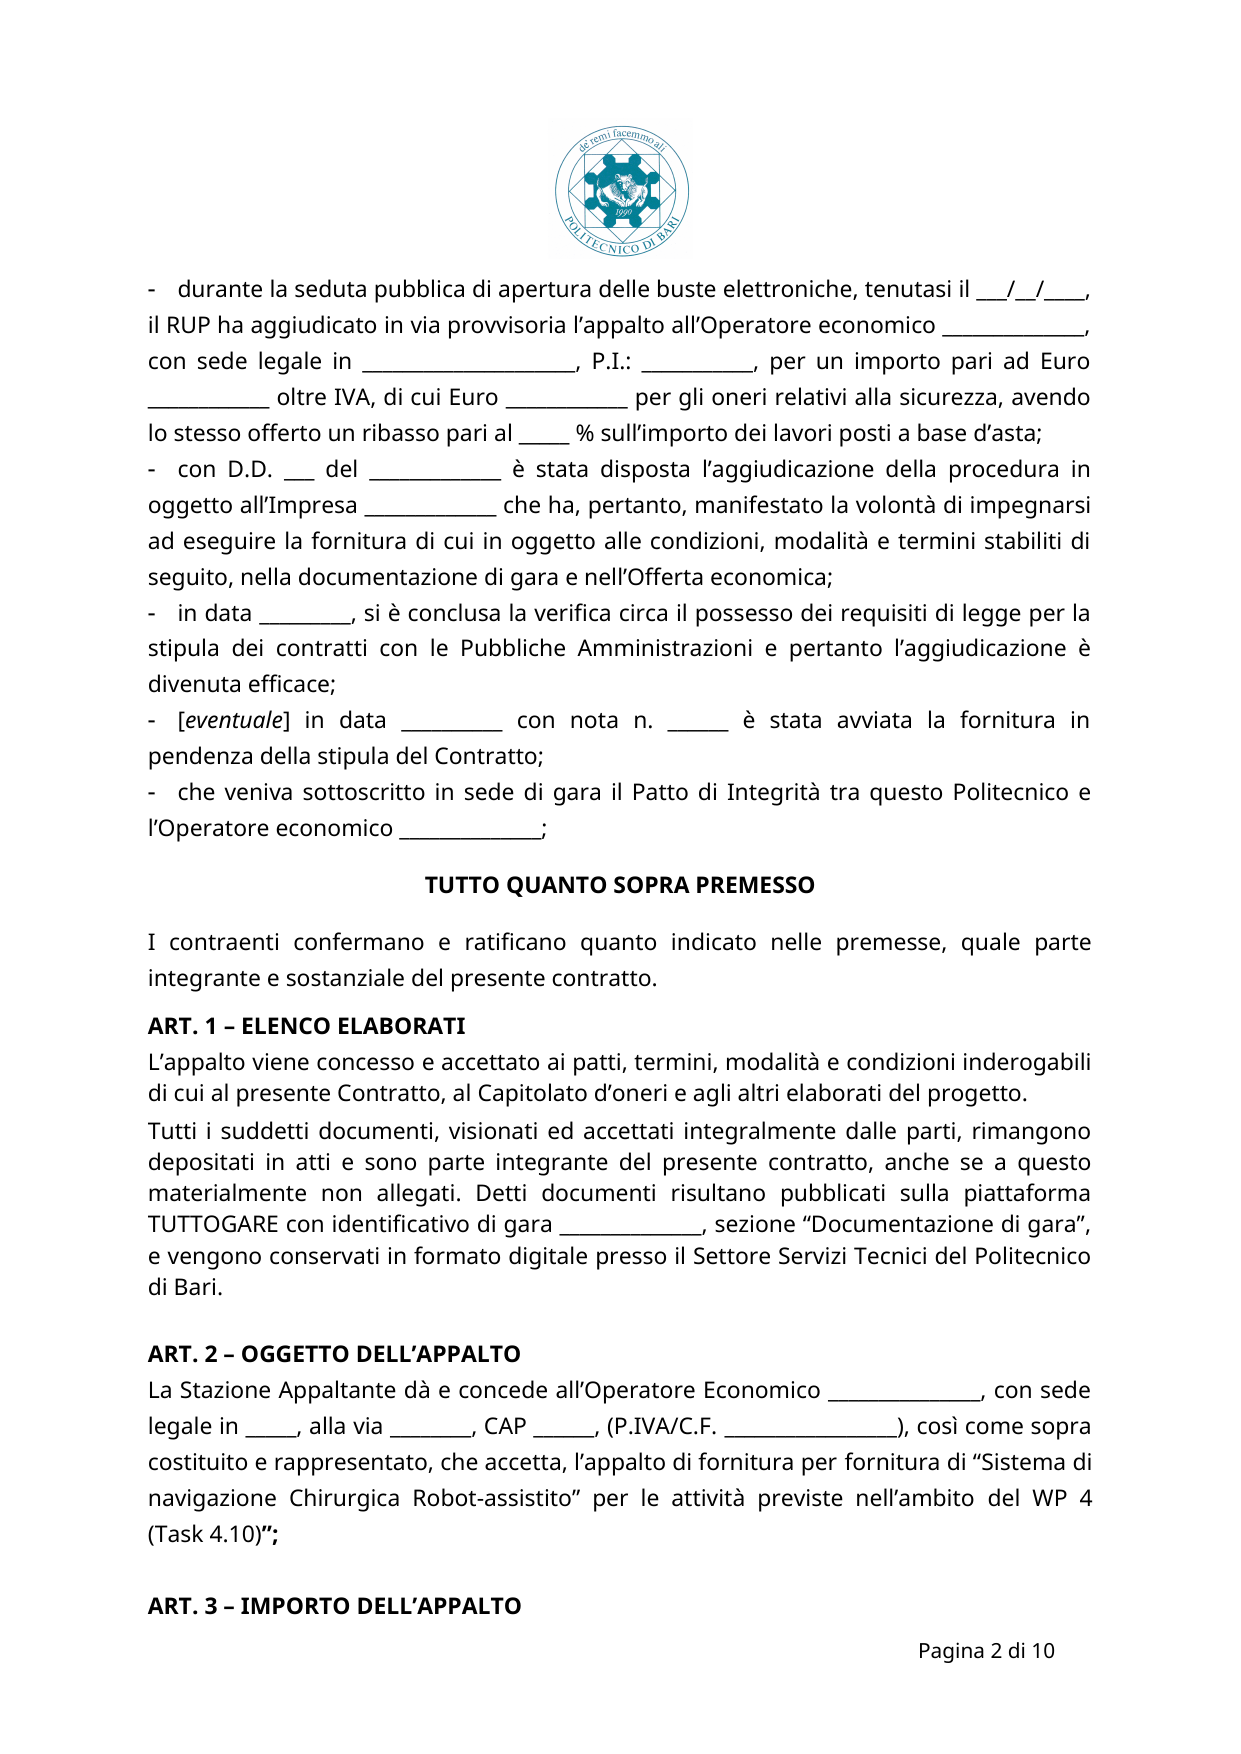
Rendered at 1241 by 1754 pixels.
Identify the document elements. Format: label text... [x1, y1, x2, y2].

text Tutti i suddetti documenti, visionati ed accettati integralmente dalle parti, rimangono depositati in atti e sono parte integrante del presente contratto, anche se a questo materialmente non allegati. Detti documenti risultano pubblicati sulla piattaforma TUTTOGARE con identificativo di gara ______________, sezione “Documentazione di gara”, e vengono conservati in formato digitale presso il Settore Servizi Tecnici del Politecnico di Bari. [148, 1115, 1092, 1302]
list che veniva sottoscritto in sede di gara il Patto di Integrità tra questo Politecnico e l’Operatore economico ______________; [148, 776, 1092, 843]
list in data _________, si è conclusa la verifica circa il possesso dei requisiti di legge per la stipula dei contratti con le Pubbliche Amministrazioni e pertanto l’aggiudicazione è divenuta efficace; [148, 596, 1092, 699]
picture [547, 118, 693, 259]
text ART. 2 – OGGETTO DELL’APPALTO [148, 1338, 1092, 1369]
text La Stazione Appaltante dà e concede all’Operatore Economico _______________, con sede legale in _____, alla via ________, CAP ______, (P.IVA/C.F. _________________), così come sopra costituito e rappresentato, che accetta, l’appalto di fornitura per fornitura di “Sistema di navigazione Chirurgica Robot-assistito” per le attività previste nell’ambito del WP 4 (Task 4.10)”; [148, 1374, 1092, 1549]
subtitle TUTTO QUANTO SOPRA PREMESSO [148, 869, 1092, 900]
list durante la seduta pubblica di apertura delle buste elettroniche, tenutasi il ___/__/____, il RUP ha aggiudicato in via provvisoria l’appalto all’Operatore economico ______________, con sede legale in _____________________, P.I.: ___________, per un importo pari ad Euro ____________ oltre IVA, di cui Euro ____________ per gli oneri relativi alla sicurezza, avendo lo stesso offerto un ribasso pari al _____ % sull’importo dei lavori posti a base d’asta; [148, 273, 1092, 448]
text L’appalto viene concesso e accettato ai patti, termini, modalità e condizioni inderogabili di cui al presente Contratto, al Capitolato d’oneri e agli altri elaborati del progetto. [148, 1046, 1092, 1108]
text I contraenti confermano e ratificano quanto indicato nelle premesse, quale parte integrante e sostanziale del presente contratto. [148, 926, 1092, 993]
text ART. 1 – ELENCO ELABORATI [148, 1010, 1092, 1041]
list con D.D. ___ del _____________ è stata disposta l’aggiudicazione della procedura in oggetto all’Impresa _____________ che ha, pertanto, manifestato la volontà di impegnarsi ad eseguire la fornitura di cui in oggetto alle condizioni, modalità e termini stabiliti di seguito, nella documentazione di gara e nell’Offerta economica; [148, 453, 1092, 592]
list [eventuale] in data __________ con nota n. ______ è stata avviata la fornitura in pendenza della stipula del Contratto; [148, 704, 1092, 771]
text ART. 3 – IMPORTO DELL’APPALTO [148, 1590, 1092, 1621]
